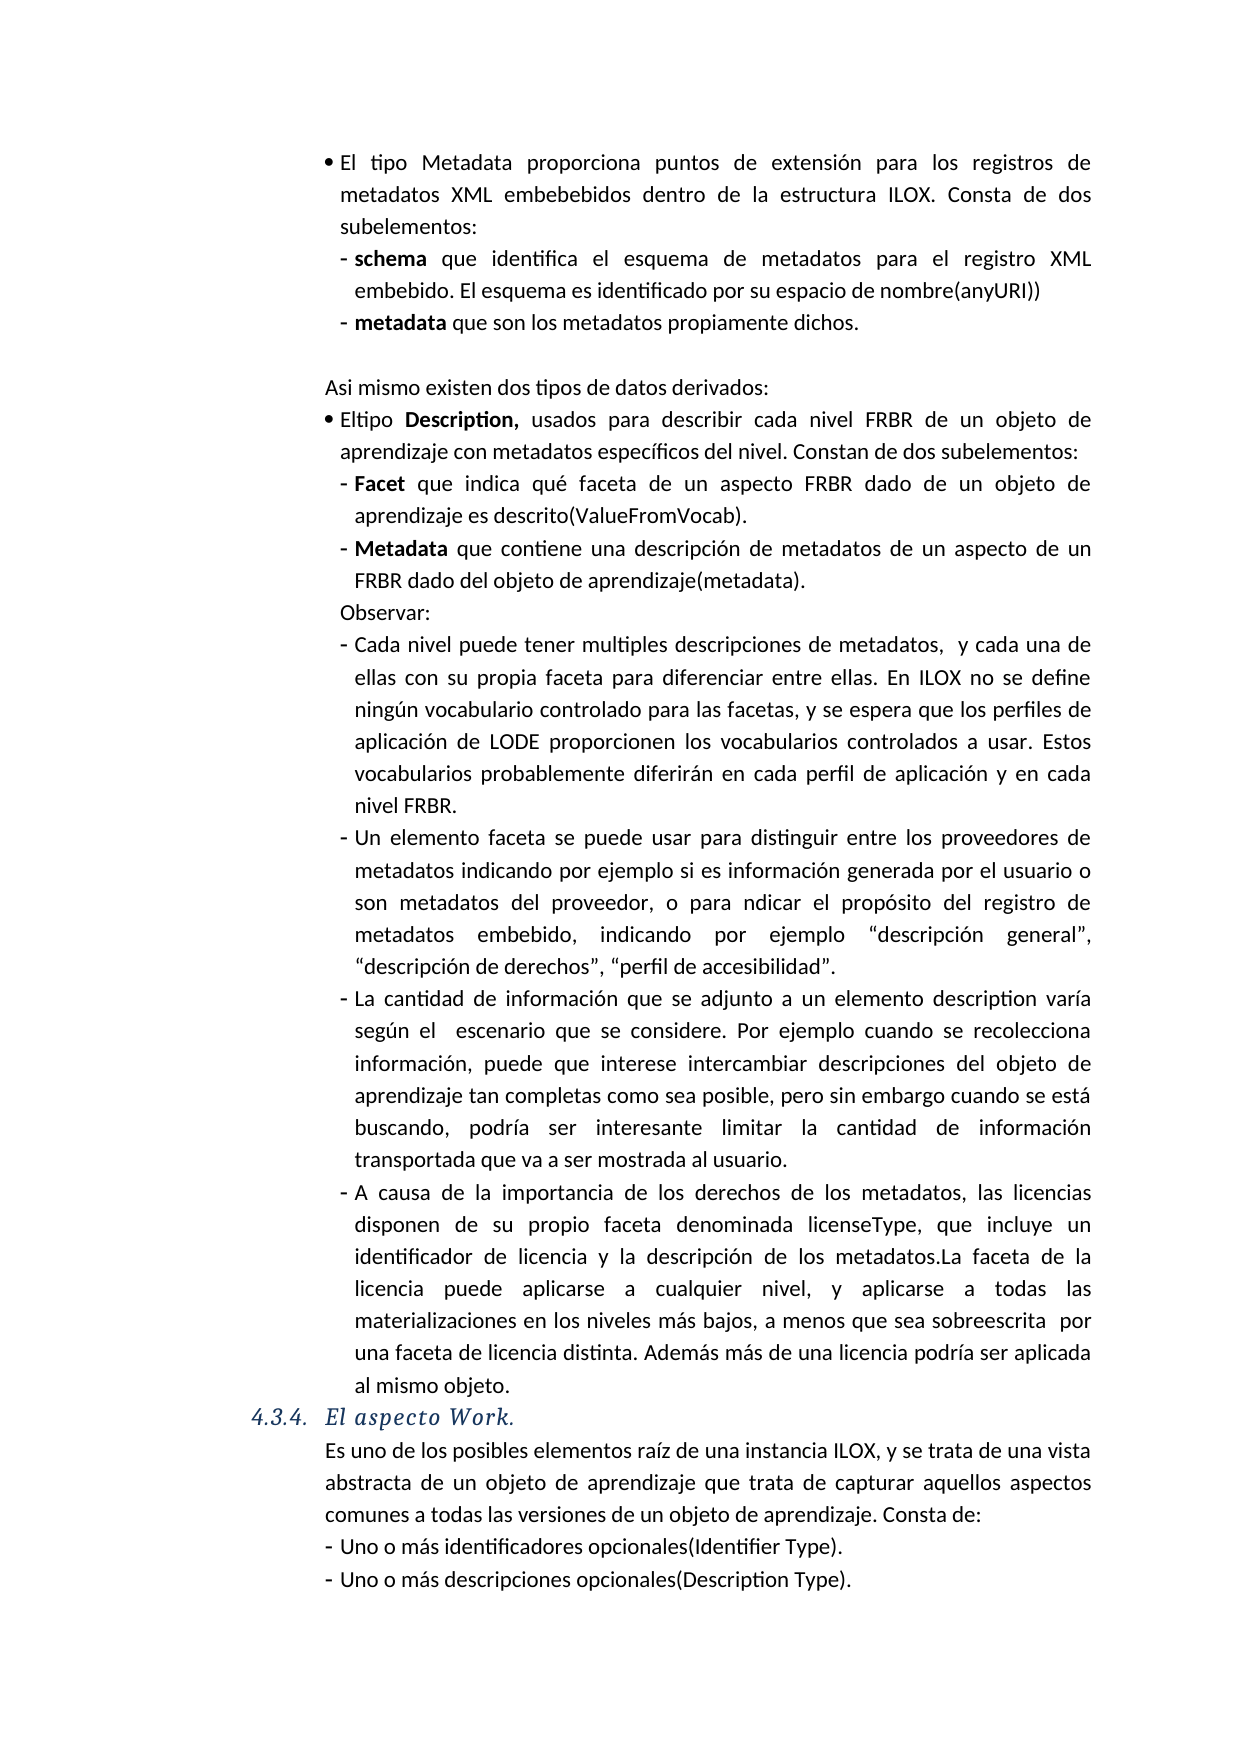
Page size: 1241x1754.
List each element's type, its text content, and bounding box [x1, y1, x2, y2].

text Es uno de los posibles elementos raíz de una instancia ILOX, y se trata de una vista abstracta de un objeto de aprendizaje que trata de capturar aquellos aspectos comunes a todas las versiones de un objeto de aprendizaje. Consta de: [325, 1436, 1093, 1528]
list El tipo Metadata proporciona puntos de extensión para los registros de metadatos XML embebebidos dentro de la estructura ILOX. Consta de dos subelementos: [325, 148, 1093, 240]
list Facet que indica qué faceta de un aspecto FRBR dado de un objeto de aprendizaje es descrito(ValueFromVocab). [340, 469, 1093, 530]
list La cantidad de información que se adjunto a un elemento description varía según el escenario que se considere. Por ejemplo cuando se recolecciona información, puede que interese intercambiar descripciones del objeto de aprendizaje tan completas como sea posible, pero sin embargo cuando se está buscando, podría ser interesante limitar la cantidad de información transportada que va a ser mostrada al usuario. [340, 984, 1093, 1173]
list Un elemento faceta se puede usar para distinguir entre los proveedores de metadatos indicando por ejemplo si es información generada por el usuario o son metadatos del proveedor, o para ndicar el propósito del registro de metadatos embebido, indicando por ejemplo “descripción general”, “descripción de derechos”, “perfil de accesibilidad”. [340, 823, 1093, 980]
list Uno o más descripciones opcionales(Description Type). [325, 1565, 1093, 1593]
list Cada nivel puede tener multiples descripciones de metadatos, y cada una de ellas con su propia faceta para diferenciar entre ellas. En ILOX no se define ningún vocabulario controlado para las facetas, y se espera que los perfiles de aplicación de LODE proporcionen los vocabularios controlados a usar. Estos vocabularios probablemente diferirán en cada perfil de aplicación y en cada nivel FRBR. [340, 630, 1093, 819]
list A causa de la importancia de los derechos de los metadatos, las licencias disponen de su propio faceta denominada licenseType, que incluye un identificador de licencia y la descripción de los metadatos.La faceta de la licencia puede aplicarse a cualquier nivel, y aplicarse a todas las materializaciones en los niveles más bajos, a menos que sea sobreescrita por una faceta de licencia distinta. Además más de una licencia podría ser aplicada al mismo objeto. [340, 1178, 1093, 1399]
list metadata que son los metadatos propiamente dichos. [340, 308, 1093, 337]
list schema que identifica el esquema de metadatos para el registro XML embebido. El esquema es identificado por su espacio de nombre(anyURI)) [340, 244, 1093, 304]
list Eltipo Description, usados para describir cada nivel FRBR de un objeto de aprendizaje con metadatos específicos del nivel. Constan de dos subelementos: [325, 405, 1093, 465]
subtitle El aspecto Work. [251, 1403, 1093, 1432]
text Asi mismo existen dos tipos de datos derivados: [325, 373, 1093, 401]
list Metadata que contiene una descripción de metadatos de un aspecto de un FRBR dado del objeto de aprendizaje(metadata). [340, 534, 1093, 594]
list Uno o más identificadores opcionales(Identifier Type). [325, 1532, 1093, 1561]
text Observar: [340, 598, 1093, 626]
